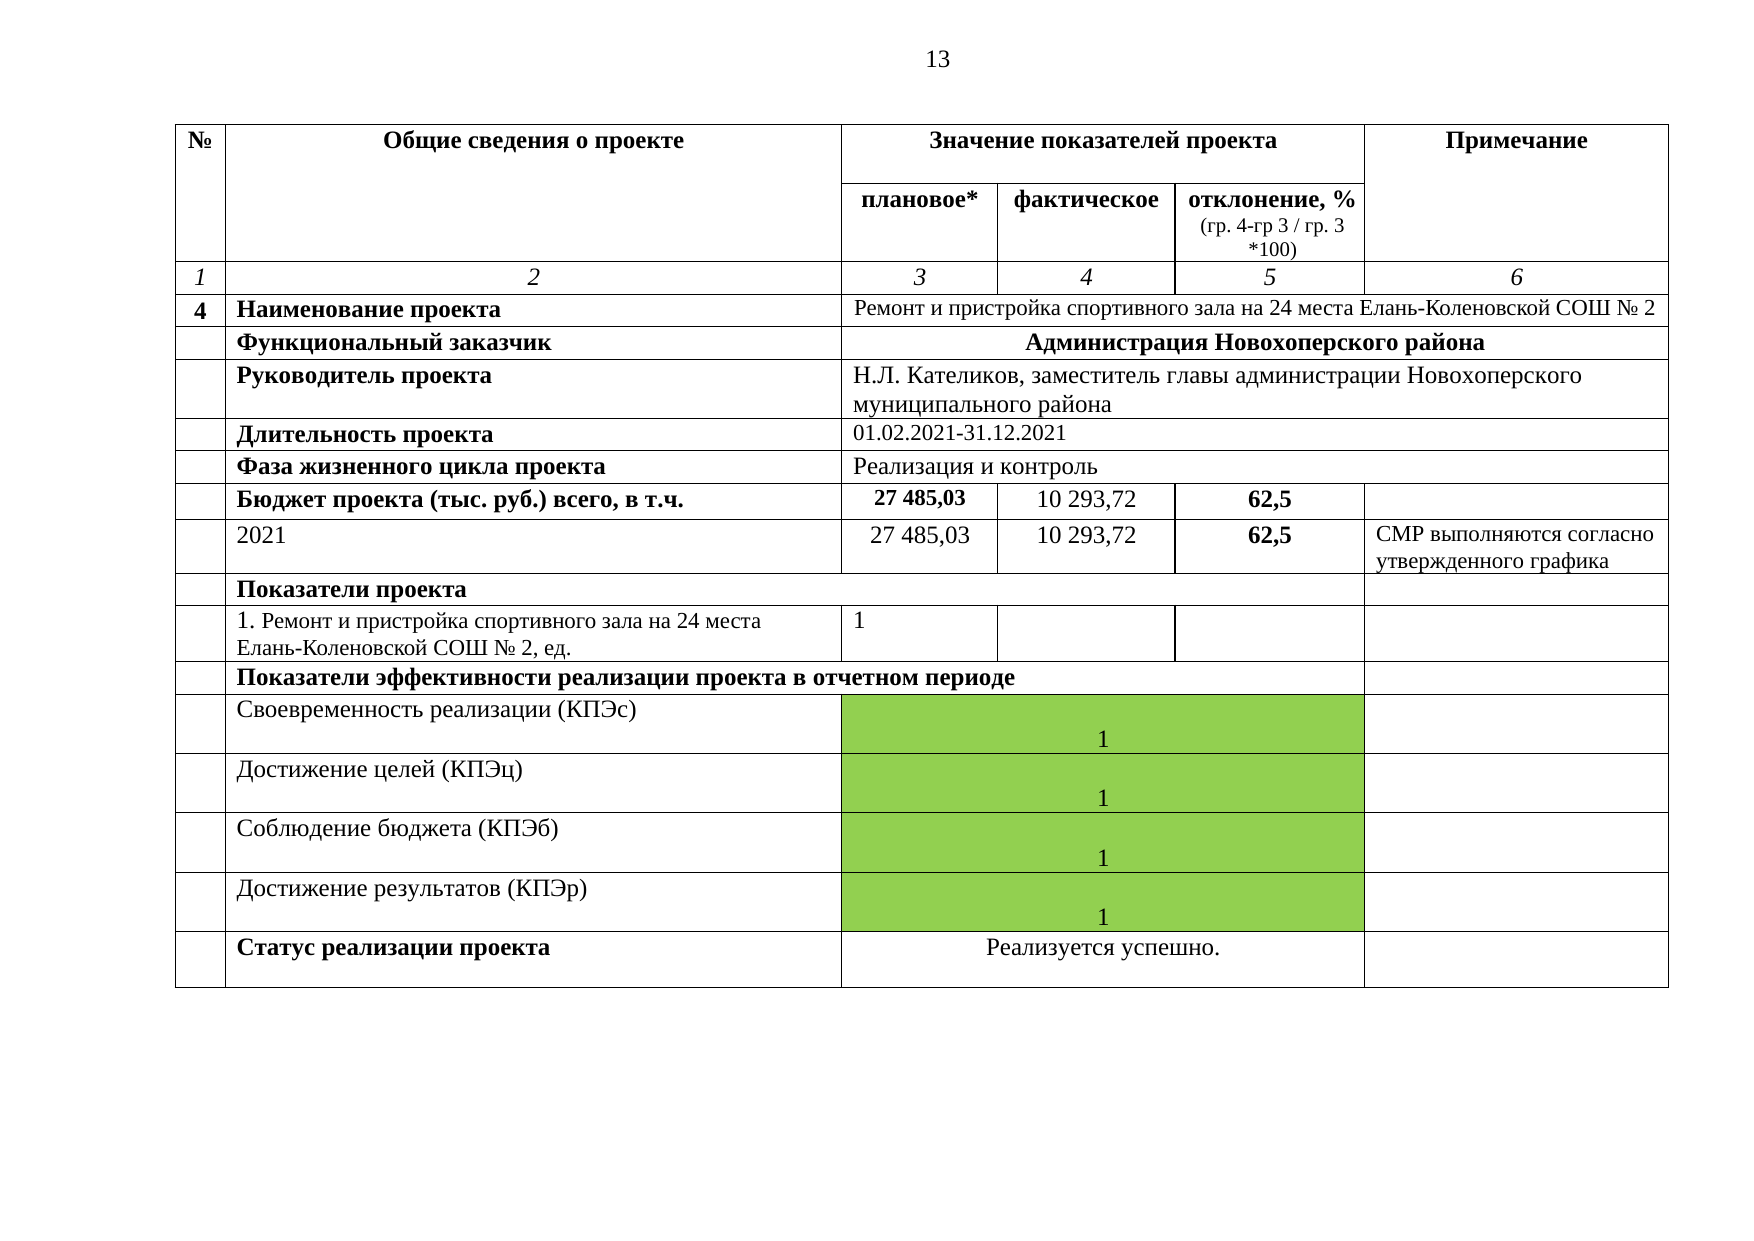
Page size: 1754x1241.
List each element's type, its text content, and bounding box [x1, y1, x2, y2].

table_cell [176, 574, 225, 604]
table_cell Своевременность реализации (КПЭс) [226, 695, 841, 753]
table_cell 1 [842, 754, 1364, 812]
table_cell [176, 360, 225, 418]
table_cell [1176, 606, 1364, 661]
table_cell отклонение, % (гр. 4-гр 3 / гр. 3 *100) [1176, 184, 1364, 261]
table_cell [176, 662, 225, 693]
table_cell [176, 327, 225, 359]
table_cell 1 [842, 873, 1364, 931]
table_cell [1365, 662, 1668, 693]
table_cell 5 [1176, 262, 1364, 293]
table_cell 2 [226, 262, 841, 293]
table_cell Достижение целей (КПЭц) [226, 754, 841, 812]
table_cell Руководитель проекта [226, 360, 841, 418]
table_cell [1365, 484, 1668, 519]
table_header Примечание [1365, 125, 1668, 261]
table_cell [176, 873, 225, 931]
table_cell 10 293,72 [998, 484, 1174, 519]
table_cell [176, 754, 225, 812]
table_cell 4 [998, 262, 1174, 293]
table_cell 4 [176, 295, 225, 326]
table_cell 01.02.2021-31.12.2021 [842, 419, 1668, 450]
table_cell 1 [842, 813, 1364, 872]
table_cell 62,5 [1176, 484, 1364, 519]
table_cell [176, 606, 225, 661]
table_cell 1 [842, 606, 997, 661]
table_cell Показатели эффективности реализации проекта в отчетном периоде [226, 662, 1364, 693]
table_cell Соблюдение бюджета (КПЭб) [226, 813, 841, 872]
table_cell 27 485,03 [842, 520, 997, 573]
table_cell [1365, 873, 1668, 931]
table_header Общие сведения о проекте [226, 125, 841, 261]
table_cell [176, 695, 225, 753]
table_cell 10 293,72 [998, 520, 1174, 573]
table_cell Длительность проекта [226, 419, 841, 450]
table_cell плановое* [842, 184, 997, 261]
table_cell Реализуется успешно. [842, 932, 1364, 987]
table_cell 1. Ремонт и пристройка спортивного зала на 24 места Елань-Коленовской СОШ № 2, ед. [226, 606, 841, 661]
table_cell 1 [176, 262, 225, 293]
table_cell 6 [1365, 262, 1668, 293]
table_cell [176, 813, 225, 872]
table_cell [1365, 754, 1668, 812]
table_cell СМР выполняются согласно утвержденного графика [1365, 520, 1668, 573]
table_cell [176, 520, 225, 573]
table_cell Ремонт и пристройка спортивного зала на 24 места Елань-Коленовской СОШ № 2 [842, 295, 1668, 326]
table_cell [176, 932, 225, 987]
table_cell [998, 606, 1174, 661]
table_cell [1365, 695, 1668, 753]
table_cell 62,5 [1176, 520, 1364, 573]
table_cell 1 [842, 695, 1364, 753]
table_cell [1365, 574, 1668, 604]
table_cell [1365, 606, 1668, 661]
table_cell [176, 484, 225, 519]
table_cell [1365, 813, 1668, 872]
table_cell Функциональный заказчик [226, 327, 841, 359]
table_cell Администрация Новохоперского района [842, 327, 1668, 359]
table_cell 27 485,03 [842, 484, 997, 519]
table_header № [176, 125, 225, 261]
table_cell Наименование проекта [226, 295, 841, 326]
table_cell 3 [842, 262, 997, 293]
table_header Значение показателей проекта [842, 125, 1364, 183]
table_cell [1365, 932, 1668, 987]
table_cell Реализация и контроль [842, 451, 1668, 483]
table_cell Статус реализации проекта [226, 932, 841, 987]
table_cell [176, 419, 225, 450]
table_cell Достижение результатов (КПЭр) [226, 873, 841, 931]
table_cell Показатели проекта [226, 574, 1364, 604]
table_cell Фаза жизненного цикла проекта [226, 451, 841, 483]
table_cell [176, 451, 225, 483]
table_cell 2021 [226, 520, 841, 573]
table_cell Н.Л. Кателиков, заместитель главы администрации Новохоперского муниципального района [842, 360, 1668, 418]
table_cell Бюджет проекта (тыс. руб.) всего, в т.ч. [226, 484, 841, 519]
table_cell фактическое [998, 184, 1174, 261]
